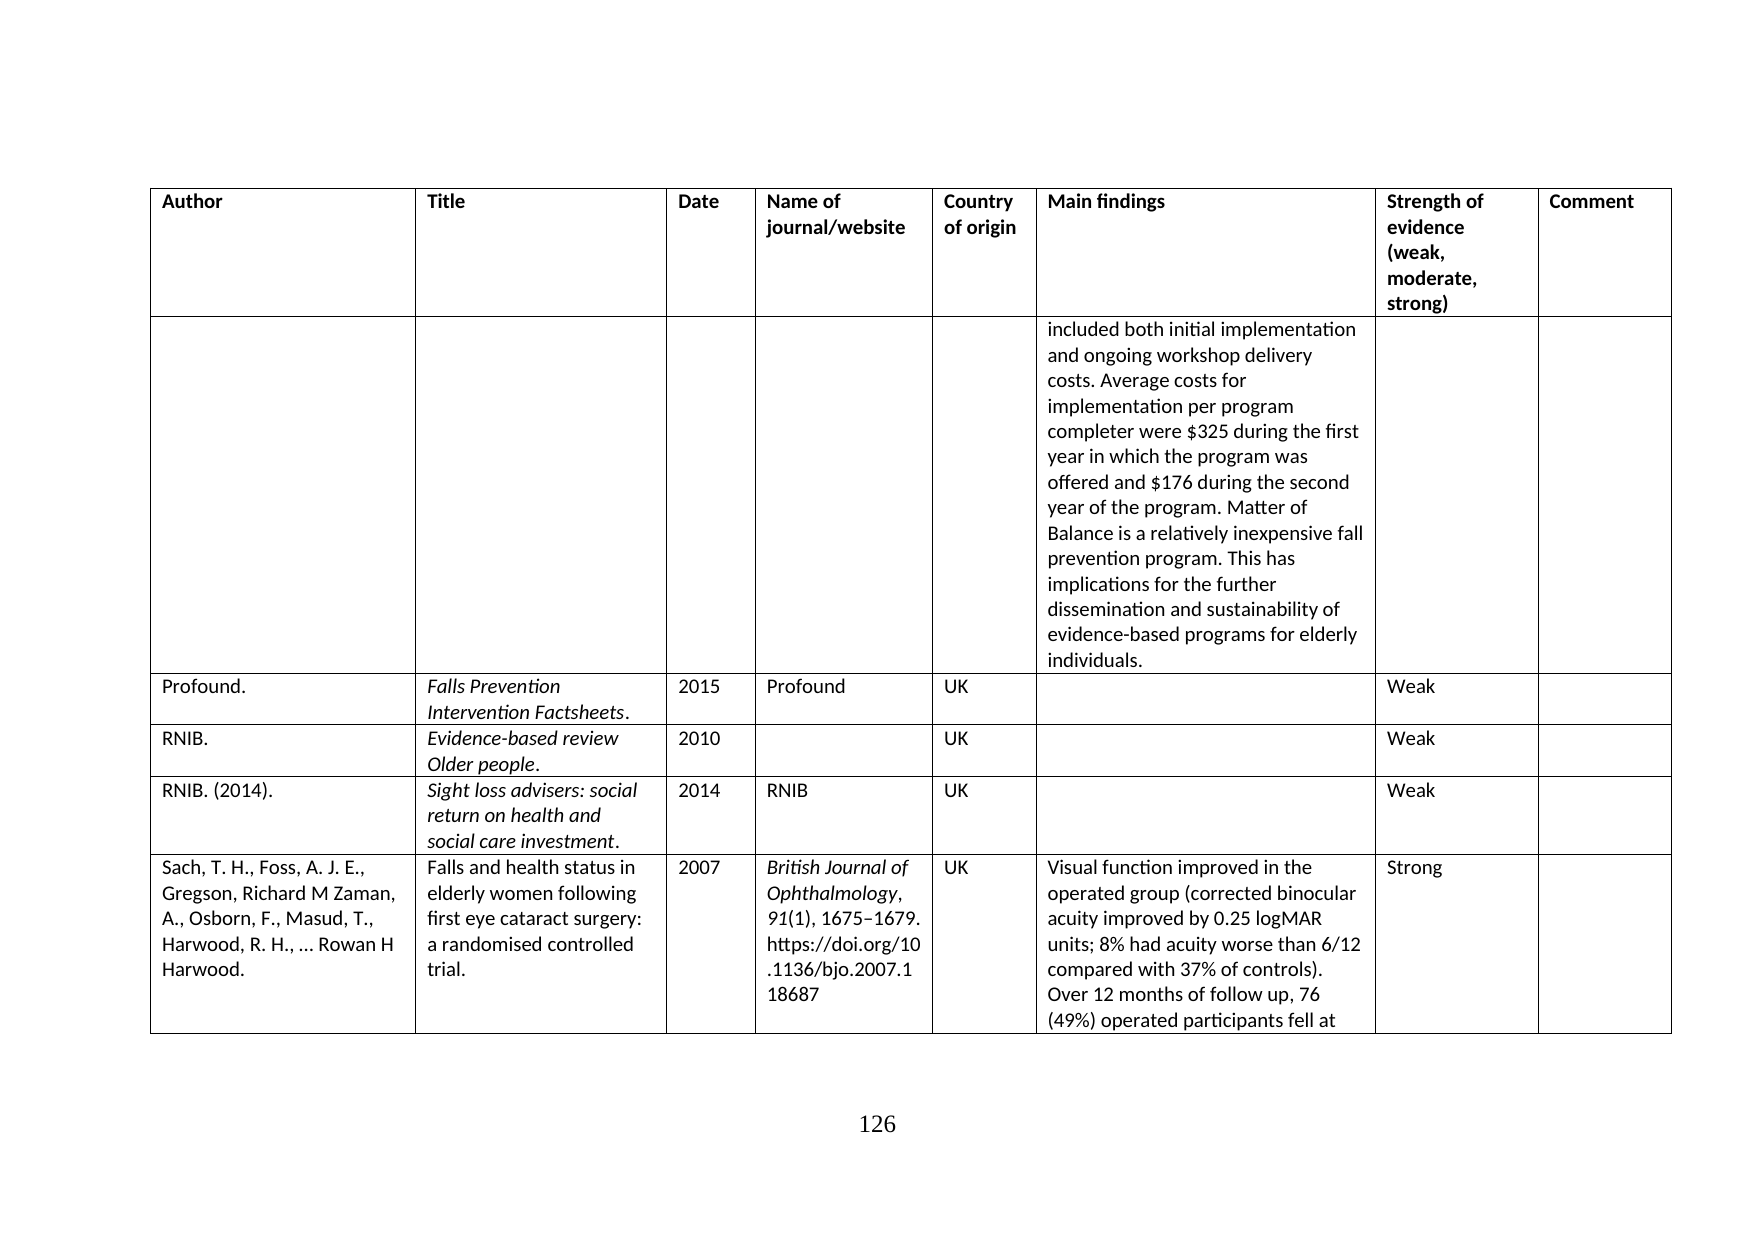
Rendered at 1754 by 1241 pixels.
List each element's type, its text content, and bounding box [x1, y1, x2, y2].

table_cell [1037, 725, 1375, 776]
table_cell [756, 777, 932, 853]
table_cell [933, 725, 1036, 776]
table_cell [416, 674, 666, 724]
table_header Author [151, 189, 415, 316]
table_header Country of origin [933, 189, 1036, 316]
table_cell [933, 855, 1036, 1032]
table_header Date [667, 189, 755, 316]
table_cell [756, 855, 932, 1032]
table_header Comment [1539, 189, 1671, 316]
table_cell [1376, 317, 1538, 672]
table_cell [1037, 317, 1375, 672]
table_header Strength of evidence (weak, moderate, strong) [1376, 189, 1538, 316]
table_header Name of journal/website [756, 189, 932, 316]
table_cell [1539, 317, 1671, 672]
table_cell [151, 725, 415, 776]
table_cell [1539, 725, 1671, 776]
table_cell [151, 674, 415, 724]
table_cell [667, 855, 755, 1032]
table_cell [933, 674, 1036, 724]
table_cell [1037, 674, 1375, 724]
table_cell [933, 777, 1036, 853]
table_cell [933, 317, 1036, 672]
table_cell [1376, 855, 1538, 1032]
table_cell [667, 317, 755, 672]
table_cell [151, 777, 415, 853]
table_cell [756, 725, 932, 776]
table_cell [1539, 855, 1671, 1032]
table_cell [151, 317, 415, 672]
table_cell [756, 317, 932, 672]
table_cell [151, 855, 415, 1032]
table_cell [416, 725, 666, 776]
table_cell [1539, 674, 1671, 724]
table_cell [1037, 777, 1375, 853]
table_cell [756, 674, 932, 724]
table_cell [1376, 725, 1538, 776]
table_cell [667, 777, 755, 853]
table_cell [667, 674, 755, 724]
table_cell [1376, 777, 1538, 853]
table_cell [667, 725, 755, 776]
table_header Main findings [1037, 189, 1375, 316]
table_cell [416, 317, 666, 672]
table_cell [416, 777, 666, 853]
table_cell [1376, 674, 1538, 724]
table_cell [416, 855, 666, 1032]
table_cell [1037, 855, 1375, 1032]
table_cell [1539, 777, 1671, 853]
table_header Title [416, 189, 666, 316]
